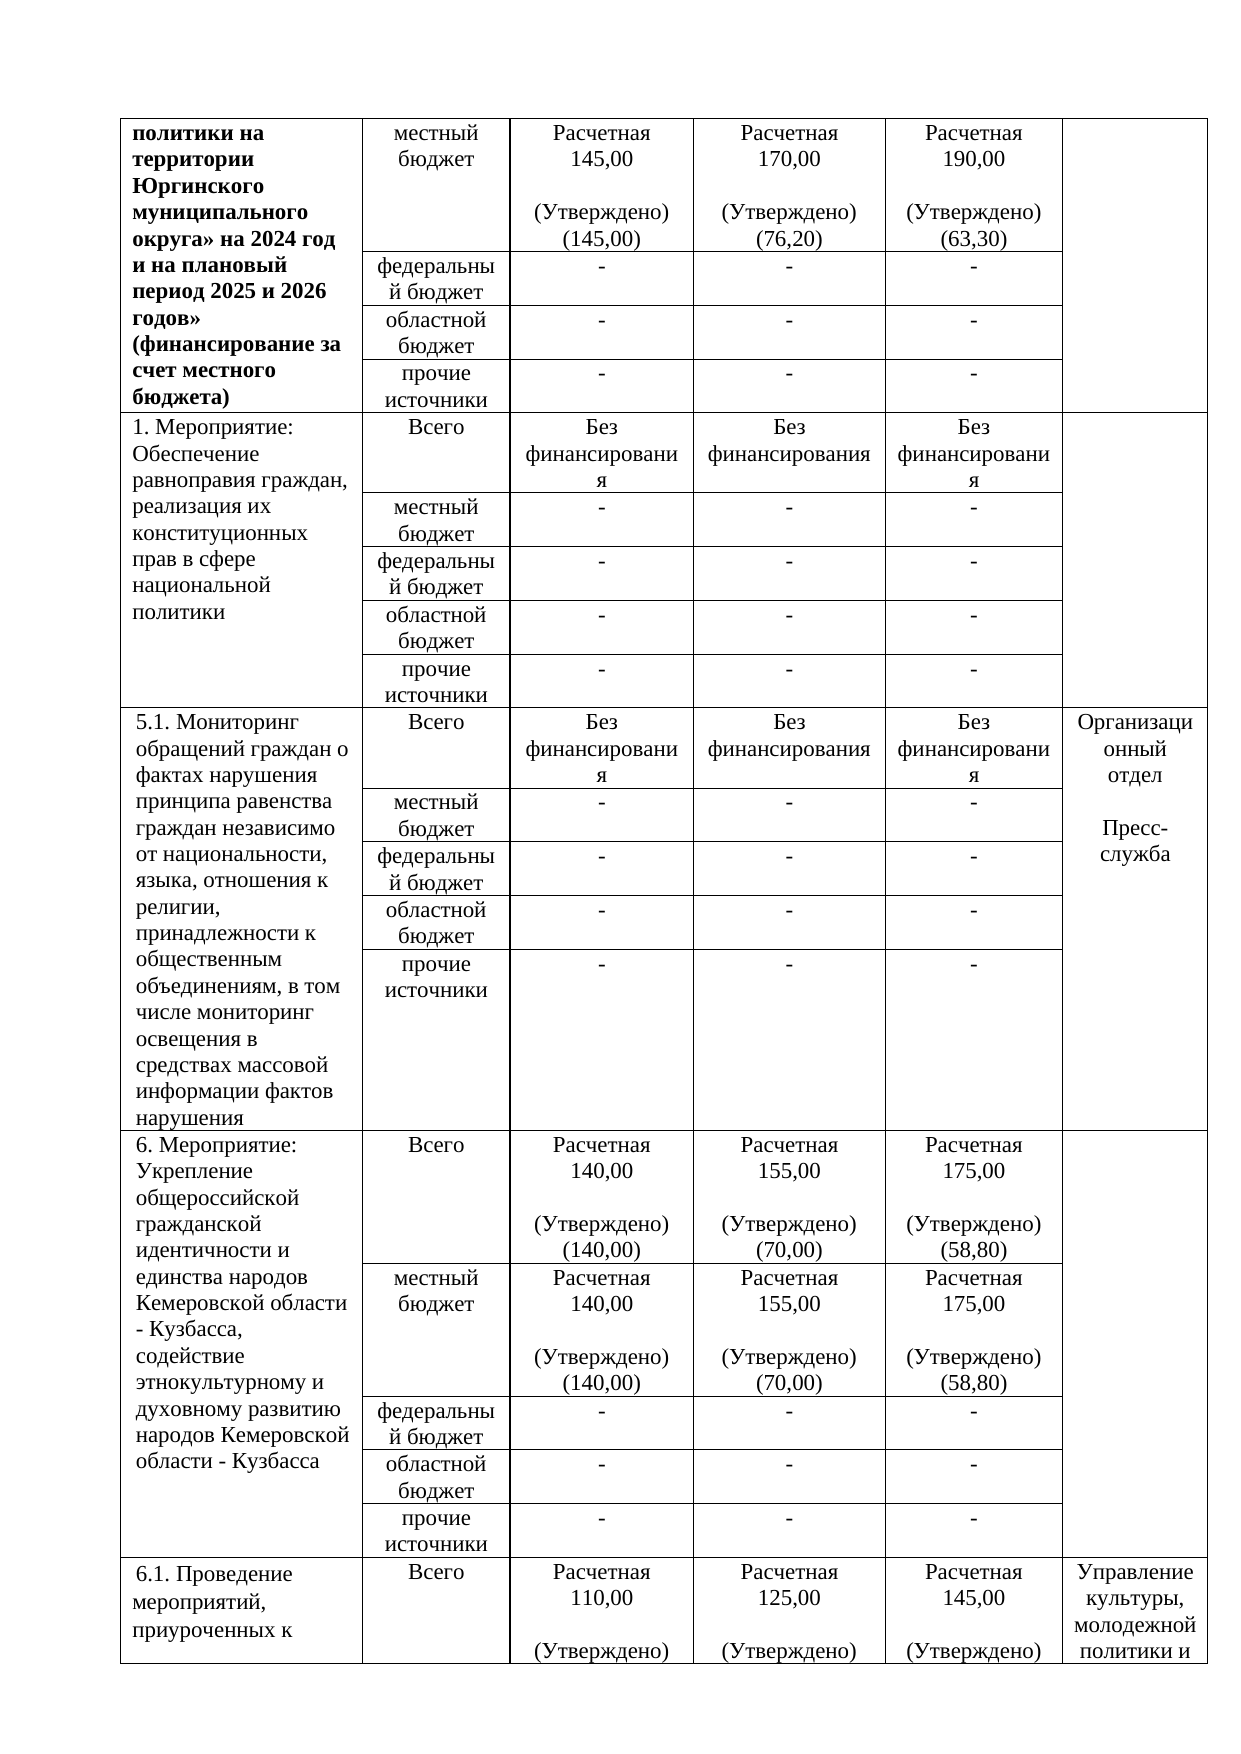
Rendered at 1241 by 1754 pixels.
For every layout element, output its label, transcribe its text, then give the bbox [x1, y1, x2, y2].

table_cell федеральный бюджет [363, 547, 509, 600]
table_cell - [511, 360, 693, 412]
table_cell - [511, 789, 693, 841]
table_cell Всего [363, 1558, 509, 1663]
table_cell Всего [363, 413, 509, 492]
table_cell - [694, 842, 885, 895]
table_cell - [694, 896, 885, 949]
table_cell областной бюджет [363, 1450, 509, 1503]
table_cell - [694, 1397, 885, 1449]
table_cell - [694, 950, 885, 1130]
table_cell - [886, 601, 1062, 653]
table_cell - [511, 1450, 693, 1503]
table_cell Расчетная 155,00 (Утверждено) (70,00) [694, 1264, 885, 1396]
table_cell областной бюджет [363, 601, 509, 653]
table_cell - [511, 1504, 693, 1557]
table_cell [121, 119, 362, 412]
table_cell Организационный отдел Пресс-служба [1063, 708, 1207, 1130]
table_cell Мероприятие: Обеспечение равноправия граждан, реализация их конституционных прав в сфере национальной политики [121, 413, 362, 707]
table_cell - [886, 306, 1062, 358]
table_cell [511, 1558, 693, 1663]
table_cell [1063, 413, 1207, 707]
table_cell Без финансирования [886, 708, 1062, 787]
table_cell Расчетная 175,00 (Утверждено) (58,80) [886, 1264, 1062, 1396]
table_cell - [886, 252, 1062, 305]
table_cell - [511, 601, 693, 653]
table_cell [694, 1558, 885, 1663]
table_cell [121, 1558, 362, 1663]
table_cell - [886, 360, 1062, 412]
table_cell - [694, 789, 885, 841]
table_cell Без финансирования [511, 708, 693, 787]
table_cell - [886, 1504, 1062, 1557]
table_cell - [886, 655, 1062, 707]
table_cell областной бюджет [363, 896, 509, 949]
table_cell - [886, 1397, 1062, 1449]
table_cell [1063, 1558, 1207, 1663]
table_cell - [694, 655, 885, 707]
table_cell прочие источники [363, 360, 509, 412]
table_cell Мониторинг обращений граждан о фактах нарушения принципа равенства граждан независимо от национальности, языка, отношения к религии, принадлежности к общественным объединениям, в том числе мониторинг освещения в средствах массовой информации фактов нарушения [121, 708, 362, 1130]
table_cell - [511, 896, 693, 949]
table_cell - [886, 789, 1062, 841]
table_cell - [886, 842, 1062, 895]
table_cell Всего [363, 708, 509, 787]
table_cell Без финансирования [886, 413, 1062, 492]
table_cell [886, 1558, 1062, 1663]
table_cell областной бюджет [363, 306, 509, 358]
table_cell - [694, 601, 885, 653]
table_cell - [511, 655, 693, 707]
table_cell местный бюджет [363, 493, 509, 546]
table_cell прочие источники [363, 950, 509, 1130]
table_cell федеральный бюджет [363, 252, 509, 305]
table_cell - [694, 252, 885, 305]
table_cell Расчетная 155,00 (Утверждено) (70,00) [694, 1131, 885, 1263]
table_cell Расчетная 140,00 (Утверждено) (140,00) [511, 1264, 693, 1396]
table_cell - [694, 1450, 885, 1503]
table_cell прочие источники [363, 1504, 509, 1557]
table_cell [1063, 119, 1207, 412]
table_cell - [694, 306, 885, 358]
table_cell - [511, 493, 693, 546]
table_cell - [886, 950, 1062, 1130]
table_cell местный бюджет [363, 789, 509, 841]
table_cell - [511, 950, 693, 1130]
table_cell - [511, 547, 693, 600]
table_cell - [694, 1504, 885, 1557]
table_cell - [694, 493, 885, 546]
table_cell Расчетная 140,00 (Утверждено) (140,00) [511, 1131, 693, 1263]
table_cell - [886, 1450, 1062, 1503]
table_cell местный бюджет [363, 1264, 509, 1396]
table_cell - [694, 547, 885, 600]
table_cell федеральный бюджет [363, 1397, 509, 1449]
table_cell Без финансирования [694, 413, 885, 492]
table_cell Без финансирования [694, 708, 885, 787]
table_cell - [886, 547, 1062, 600]
table_cell - [886, 493, 1062, 546]
table_cell - [511, 306, 693, 358]
table_cell - [694, 360, 885, 412]
table_cell Без финансирования [511, 413, 693, 492]
table_cell местный бюджет [363, 119, 509, 251]
table_cell - [886, 896, 1062, 949]
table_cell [886, 119, 1062, 251]
table_cell - [511, 1397, 693, 1449]
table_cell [694, 119, 885, 251]
table_cell Мероприятие: Укрепление общероссийской гражданской идентичности и единства народов Кемеровской области - Кузбасса, содействие этнокультурному и духовному развитию народов Кемеровской области - Кузбасса [121, 1131, 362, 1557]
table_cell прочие источники [363, 655, 509, 707]
table_cell Расчетная 175,00 (Утверждено) (58,80) [886, 1131, 1062, 1263]
table_cell - [511, 842, 693, 895]
table_cell - [511, 252, 693, 305]
table_cell [1063, 1131, 1207, 1557]
table_cell Всего [363, 1131, 509, 1263]
table_cell федеральный бюджет [363, 842, 509, 895]
table_cell Расчетная 145,00 (Утверждено) (145,00) [511, 119, 693, 251]
